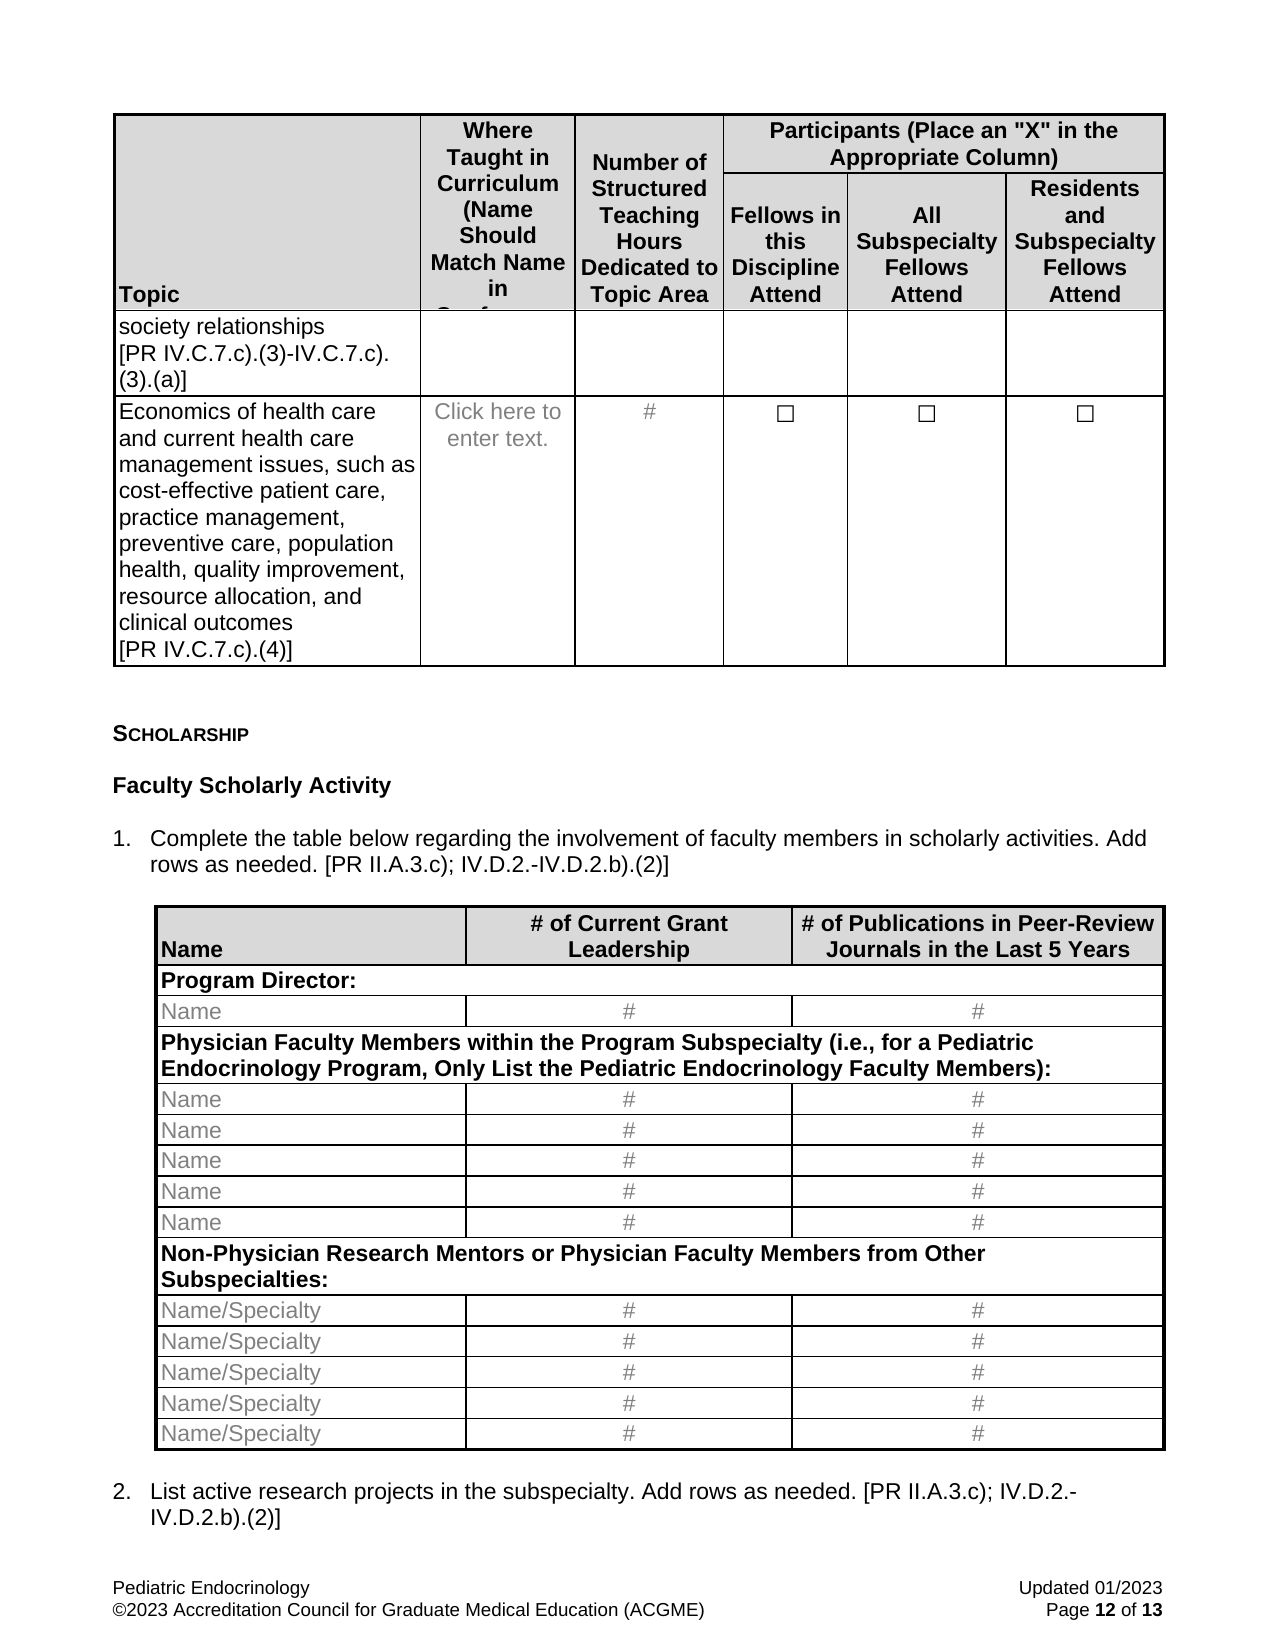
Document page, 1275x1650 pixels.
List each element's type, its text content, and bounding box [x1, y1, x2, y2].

table_cell [158, 1388, 465, 1417]
table_cell Non-Physician Research Mentors or Physician Faculty Members from Other Subspecialties: [158, 1238, 1162, 1294]
table_cell [848, 311, 1005, 395]
list Complete the table below regarding the involvement of faculty members in scholarly activities. Add rows as needed. [PR II.A.3.c); IV.D.2.-IV.D.2.b).(2)] [112, 825, 1162, 878]
table_header Where Taught in Curriculum (Name Should Match Name in Conference List) [421, 116, 574, 309]
table_cell Program Director: [158, 966, 1162, 995]
table_cell All Subspecialty Fellows Attend [848, 174, 1005, 309]
table_cell [158, 1146, 465, 1175]
table_cell [158, 1177, 465, 1206]
table_cell [158, 1296, 465, 1325]
table_cell Economics of health care and current health care management issues, such as cost-effective patient care, practice management, preventive care, population health, quality improvement, resource allocation, and clinical outcomes [PR IV.C.7.c).(4)] [116, 397, 420, 665]
table_header Participants (Place an "X" in the Appropriate Column) [724, 116, 1163, 172]
table_cell [158, 1357, 465, 1387]
table_cell [1007, 397, 1163, 665]
table_cell [1007, 311, 1163, 395]
table_header Topic [116, 116, 420, 309]
table_cell [724, 397, 847, 665]
table_cell [158, 1208, 465, 1237]
table_cell [724, 311, 847, 395]
table_header Number of Structured Teaching Hours Dedicated to Topic Area [576, 116, 723, 309]
table_header # of Publications in Peer-Review Journals in the Last 5 Years [793, 908, 1162, 964]
table_cell Physician Faculty Members within the Program Subspecialty (i.e., for a Pediatric Endocrinology Program, Only List the Pediatric Endocrinology Faculty Members): [158, 1027, 1162, 1083]
table_cell Fellows in this Discipline Attend [724, 174, 847, 309]
table_cell [158, 1084, 465, 1113]
table_cell [848, 397, 1005, 665]
list List active research projects in the subspecialty. Add rows as needed. [PR II.A.3.c); IV.D.2.-IV.D.2.b).(2)] [112, 1478, 1162, 1530]
table_cell [158, 996, 465, 1026]
table_cell [158, 1419, 465, 1448]
table_cell Residents and Subspecialty Fellows Attend [1007, 174, 1163, 309]
table_header # of Current Grant Leadership [467, 908, 791, 964]
text Scholarship [112, 719, 1162, 746]
table_header Name [158, 908, 465, 964]
table_cell [158, 1115, 465, 1144]
table_cell [158, 1327, 465, 1356]
text Faculty Scholarly Activity [112, 772, 1162, 799]
